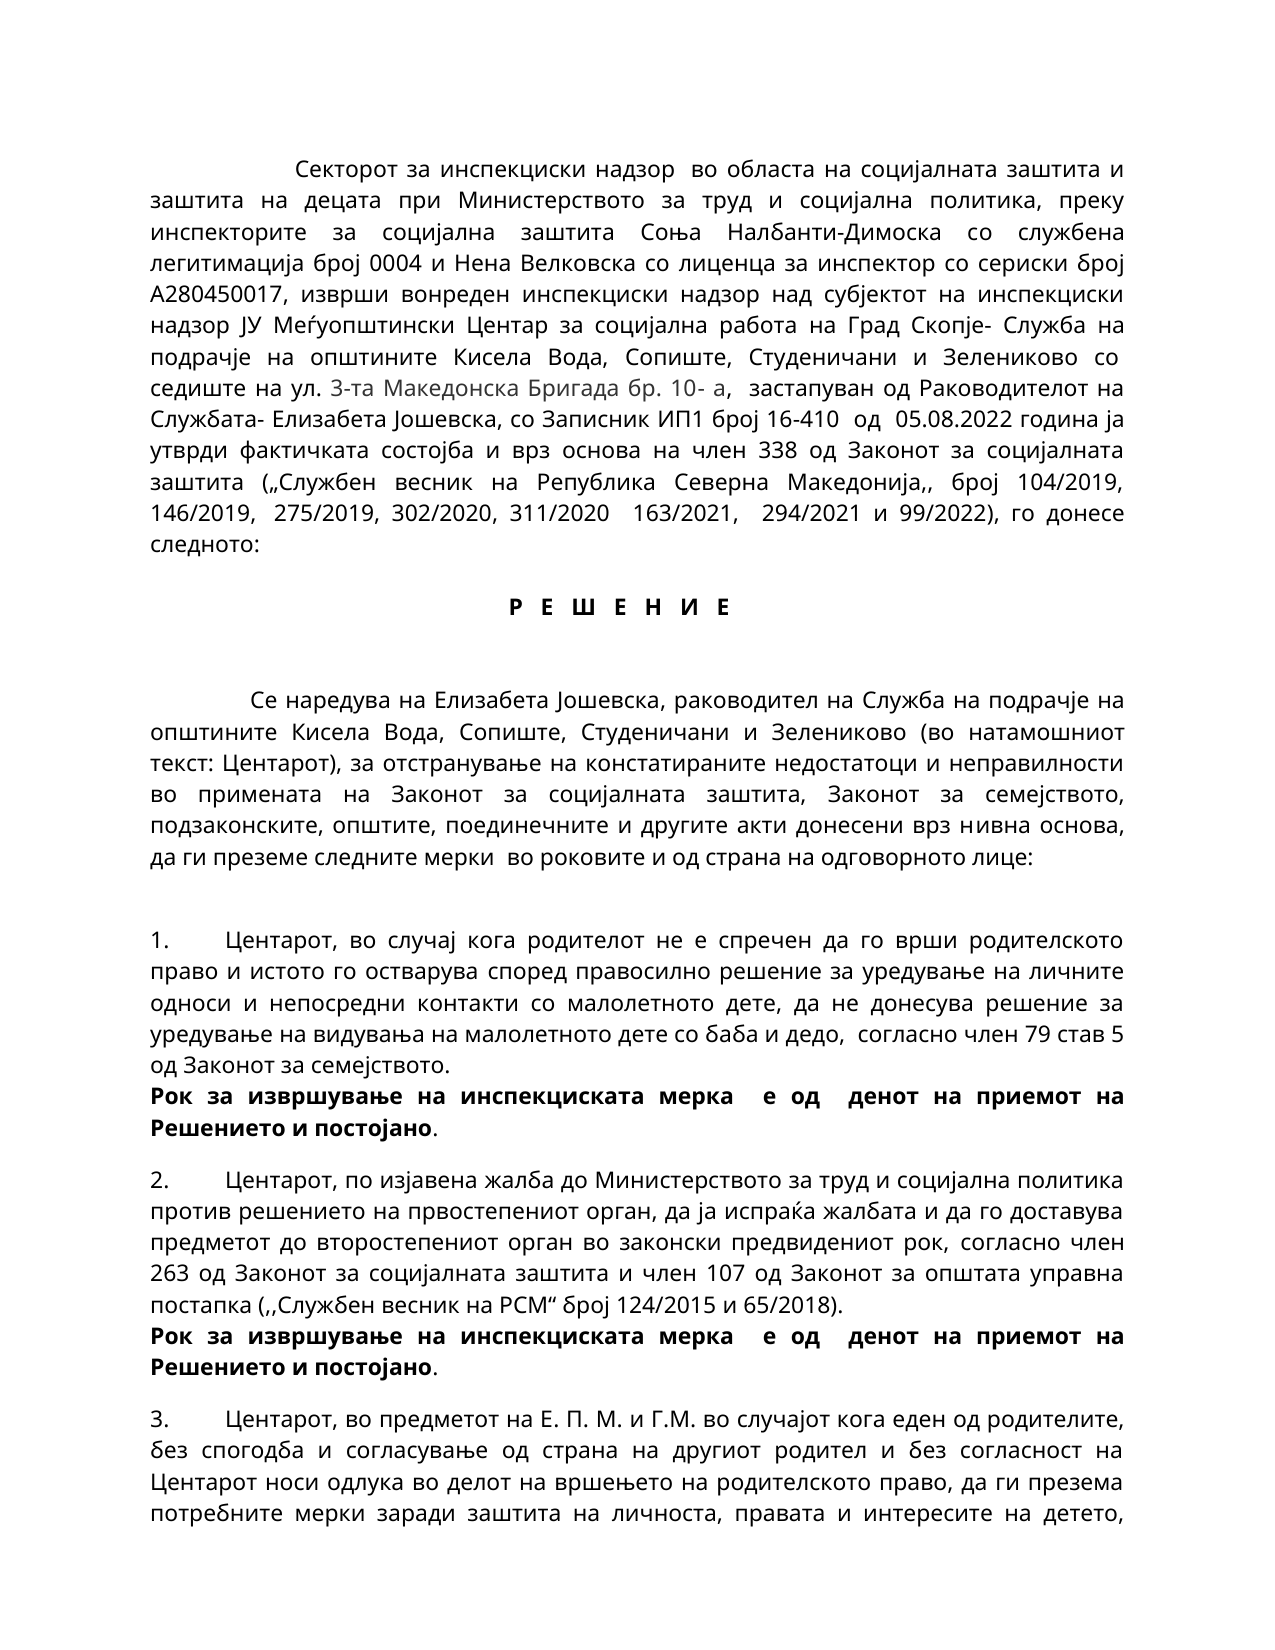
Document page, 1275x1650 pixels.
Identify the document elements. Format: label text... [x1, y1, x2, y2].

text Рок за извршување на инспекциската мерка е од денот на приемот на Решението и постојано. [150, 1080, 1125, 1143]
list Центарот, по изјавена жалба до Министерството за труд и социјална политика против решението на првостепениот орган, да ја испраќа жалбата и да го доставува предметот до второстепениот орган во законски предвидениот рок, согласно член 263 од Законот за социјалната заштита и член 107 од Законот за општата управна постапка (,,Службен весник на РСМ“ број 124/2015 и 65/2018). [150, 1163, 1125, 1320]
list Центарот, во случај кога родителот не е спречен да го врши родителското право и истото го остварува според правосилно решение за уредување на личните односи и непосредни контакти со малолетното дете, да не донесува решение за уредување на видувања на малолетното дете со баба и дедо, согласно член 79 став 5 од Законот за семејството. [150, 924, 1125, 1080]
text Се наредува на Елизабета Јошевска, раководител на Служба на подрачје на општините Кисела Вода, Сопиште, Студеничани и Зелениково (во натамошниот текст: Центарот), за отстранување на констатираните недостатоци и неправилности во примената на Законот за социјалната заштита, Законот за семејството, подзаконските, општите, поединечните и другите акти донесени врз нивна основа, да ги преземе следните мерки во роковите и од страна на одговорното лице: [150, 684, 1125, 872]
text Рок за извршување на инспекциската мерка е од денот на приемот на Решението и постојано. [150, 1320, 1125, 1382]
text Секторот за инспекциски надзор во областа на социјалната заштита и заштита на децата при Министерството за труд и социјална политика, преку инспекторите за социјална заштита Соња Налбанти-Димоска со службена легитимација број 0004 и Нена Велковска со лиценца за инспектор со сериски број А280450017, изврши вонреден инспекциски надзор над субјектот на инспекциски надзор ЈУ Меѓуопштински Центар за социјална работа на Град Скопје- Служба на подрачје на општините Кисела Вода, Сопиште, Студеничани и Зелениково со седиште на ул. 3-та Македонска Бригада бр. 10- а, застапуван од Раководителот на Службата- Елизабета Јошевска, со Записник ИП1 број 16-410 од 05.08.2022 година ја утврди фактичката состојба и врз основа на член 338 од Законот за социјалната заштита („Службен весник на Република Северна Македонија,, број 104/2019, 146/2019, 275/2019, 302/2020, 311/2020 163/2021, 294/2021 и 99/2022), го донесе следното: [150, 153, 1125, 559]
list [150, 1403, 1125, 1528]
text Р Е Ш Е Н И Е [150, 591, 1087, 622]
